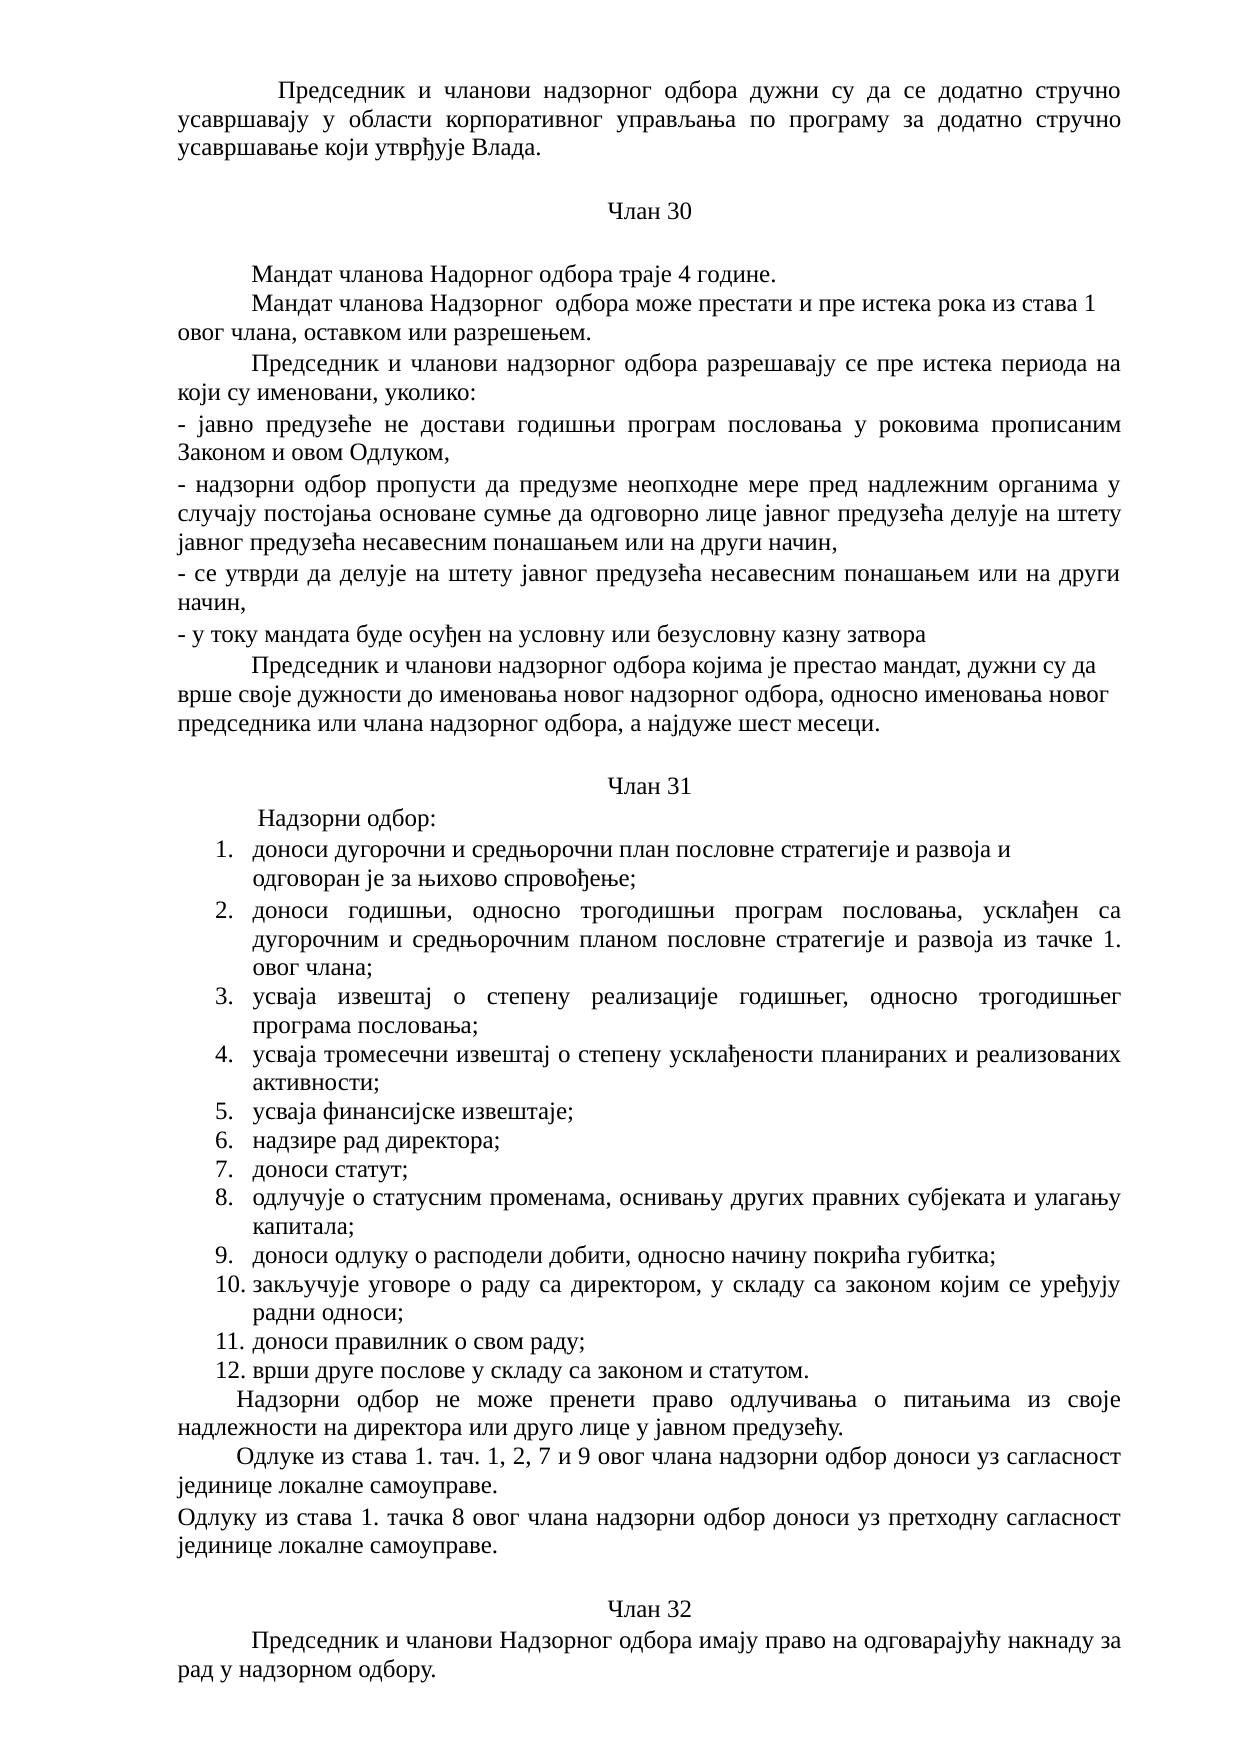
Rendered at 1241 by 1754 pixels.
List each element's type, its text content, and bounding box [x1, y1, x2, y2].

text Мандат чланова Надорног одбора траје 4 године. [177, 259, 1122, 288]
list усваја финансијске извештаје; [215, 1096, 1122, 1125]
text - јавно предузеће не достави годишњи програм пословања у роковима прописаним Законом и овом Одлуком, [177, 409, 1122, 466]
list доноси статут; [215, 1154, 1122, 1182]
list доноси правилник о свом раду; [215, 1326, 1122, 1355]
text Председник и чланови надзорног одбора разрешавају се пре истека периода на који су именовани, уколико: [177, 348, 1122, 406]
text Члан 32 [177, 1594, 1122, 1622]
text Надзорни одбор: [177, 803, 1122, 832]
text Председник и чланови надзорног одбора дужни су да се додатно стручно усавршавају у области корпоративног управљања по програму за додатно стручно усавршавање који утврђује Влада. [177, 75, 1122, 161]
text Председник и чланови Надзорног одбора имају право на одговарајућу накнаду за рад у надзорном одбору. [177, 1625, 1122, 1683]
text - надзорни одбор пропусти да предузме неопходне мере пред надлежним органима у случају постојања основане сумње да одговорно лице јавног предузећа делује на штету јавног предузећа несавесним понашањем или на други начин, [177, 469, 1122, 555]
text Мандат чланова Надзорног одбора може престати и пре истека рока из става 1 овог члана, оставком или разрешењем. [177, 288, 1122, 345]
text Члан 31 [177, 771, 1122, 800]
list доноси дугорочни и средњорочни план пословне стратегије и развоја и одговоран је за њихово спровођење; [215, 834, 1122, 892]
list доноси годишњи, односно трогодишњи програм пословања, усклађен са дугорочним и средњорочним планом пословне стратегије и развоја из тачке 1. овог члана; [215, 895, 1122, 981]
text Одлуку из става 1. тачка 8 овог члана надзорни одбор доноси уз претходну сагласност јединице локалне самоуправе. [177, 1502, 1122, 1559]
list надзире рад директора; [215, 1125, 1122, 1154]
text - у току мандата буде осуђен на условну или безусловну казну затвора [177, 619, 1122, 647]
text Члан 30 [177, 196, 1122, 224]
text Одлуке из става 1. тач. 1, 2, 7 и 9 овог члана надзорни одбор доноси уз сагласност јединице локалне самоуправе. [177, 1441, 1122, 1499]
list одлучује о статусним променама, оснивању других правних субјеката и улагању капитала; [215, 1182, 1122, 1240]
list доноси одлуку о расподели добити, односно начину покрића губитка; [215, 1240, 1122, 1269]
list врши друге послове у складу са законом и статутом. [215, 1355, 1122, 1384]
text - се утврди да делује на штету јавног предузећа несавесним понашањем или на други начин, [177, 558, 1122, 616]
list закључује уговоре о раду са директором, у складу са законом којим се уређују радни односи; [215, 1269, 1122, 1326]
text Надзорни одбор не може пренети право одлучивања о питањима из своје надлежности на директора или друго лице у јавном предузећу. [177, 1384, 1122, 1441]
text Председник и чланови надзорног одбора којима је престао мандат, дужни су да врше своје дужности до именовања новог надзорног одбора, односно именовања новог председника или члана надзорног одбора, а најдуже шест месеци. [177, 650, 1122, 737]
list усваја извештај о степену реализације годишњег, односно трогодишњег програма пословања; [215, 981, 1122, 1039]
list усваја тромесечни извештај о степену усклађености планираних и реализованих активности; [215, 1039, 1122, 1096]
